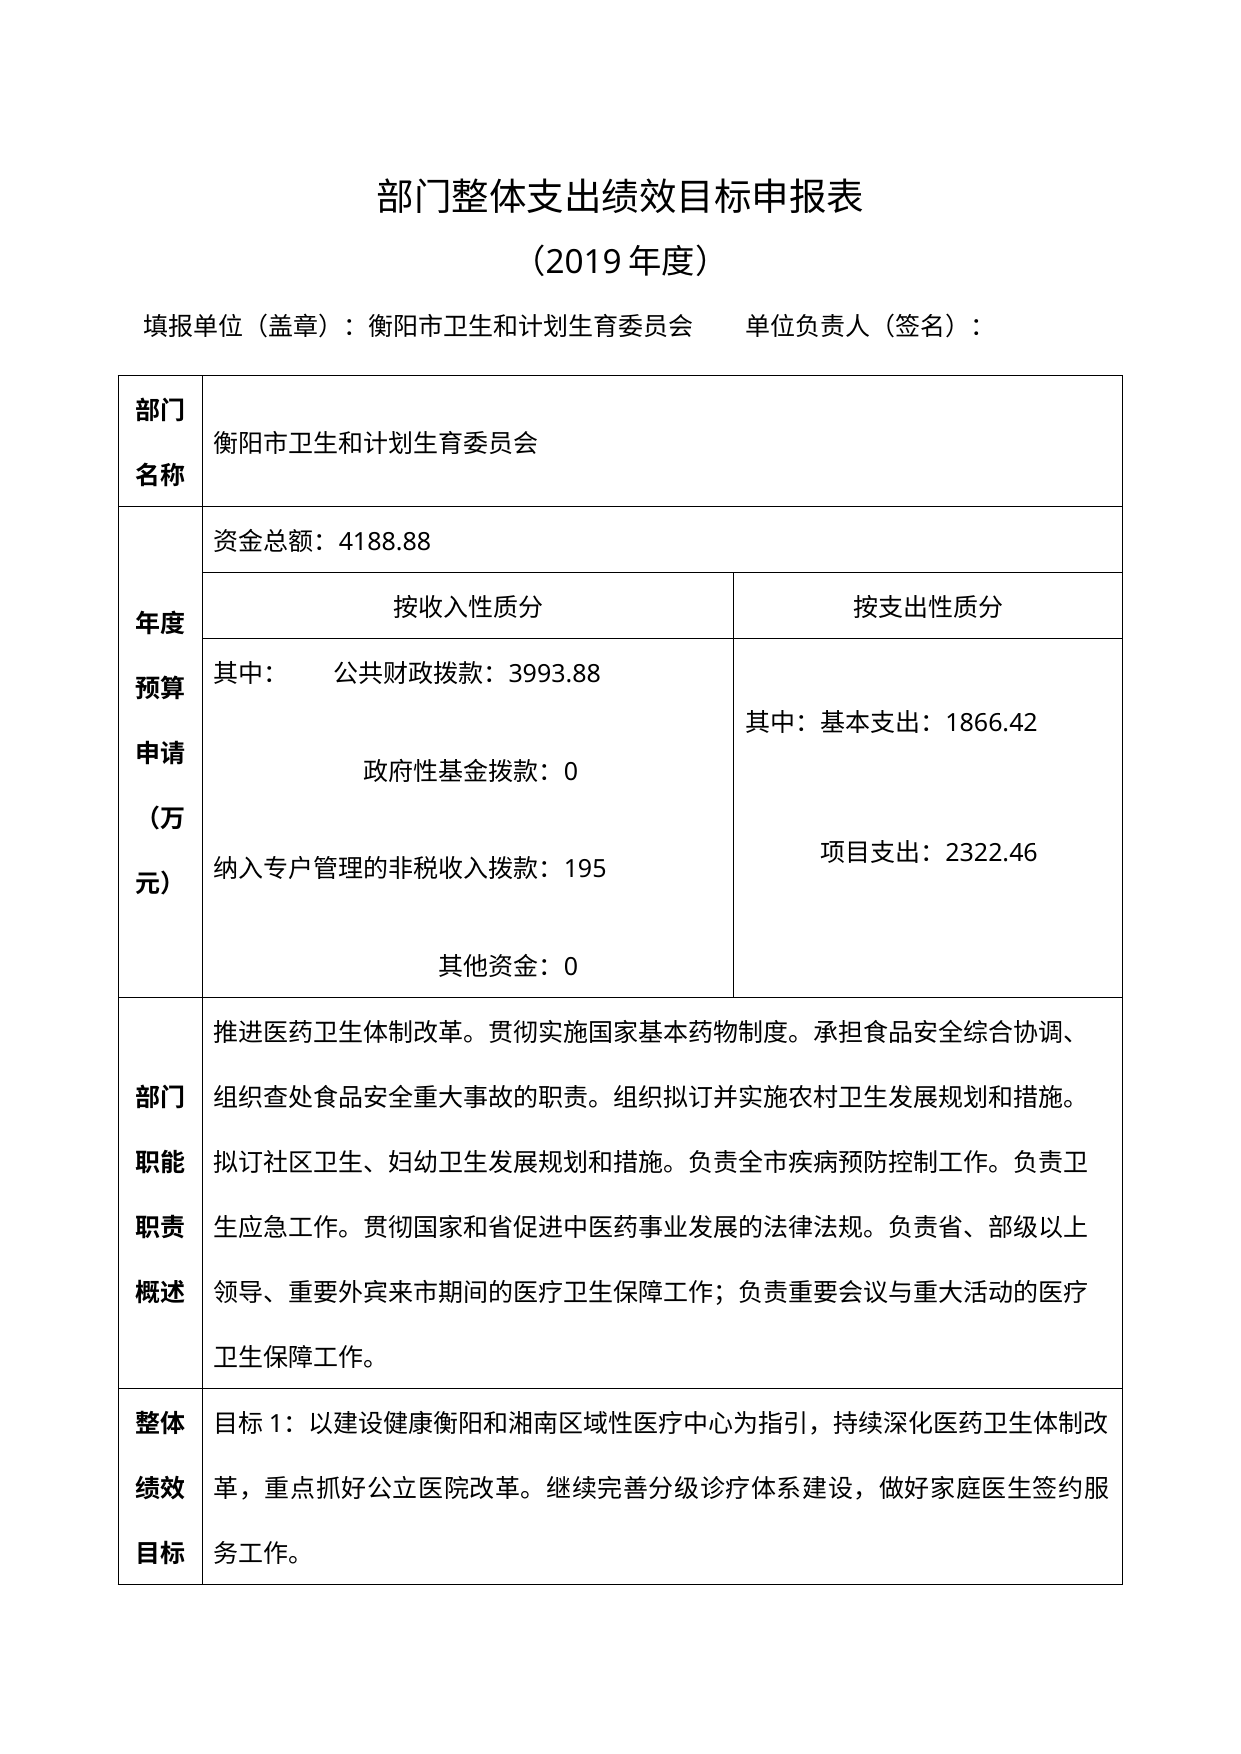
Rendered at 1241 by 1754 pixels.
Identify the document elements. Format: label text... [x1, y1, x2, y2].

table_header 部门名称 [119, 376, 202, 506]
text 部门整体支出绩效目标申报表 （2019年度） [187, 162, 1053, 292]
table_cell 其中： 公共财政拨款：3993.88 政府性基金拨款：0 纳入专户管理的非税收入拨款：195 其他资金：0 [203, 639, 733, 997]
table_cell 按收入性质分 [203, 573, 733, 638]
table_cell 其中：基本支出：1866.42 项目支出：2322.46 [734, 639, 1122, 997]
table_cell 推进医药卫生体制改革。贯彻实施国家基本药物制度。承担食品安全综合协调、组织查处食品安全重大事故的职责。组织拟订并实施农村卫生发展规划和措施。拟订社区卫生、妇幼卫生发展规划和措施。负责全市疾病预防控制工作。负责卫生应急工作。贯彻国家和省促进中医药事业发展的法律法规。负责省、部级以上领导、重要外宾来市期间的医疗卫生保障工作；负责重要会议与重大活动的医疗卫生保障工作。 [203, 998, 1122, 1388]
table_cell 按支出性质分 [734, 573, 1122, 638]
table_cell 资金总额：4188.88 [203, 507, 1122, 572]
table_header 衡阳市卫生和计划生育委员会 [203, 376, 1122, 506]
table_cell 部门职能职责概述 [119, 998, 202, 1388]
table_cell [203, 1389, 1122, 1584]
table_cell 整体绩效目标 [119, 1389, 202, 1584]
text 填报单位（盖章）：衡阳市卫生和计划生育委员会 单位负责人（签名）： [144, 292, 1053, 357]
table_cell 年度预算申请 （万元） [119, 507, 202, 997]
